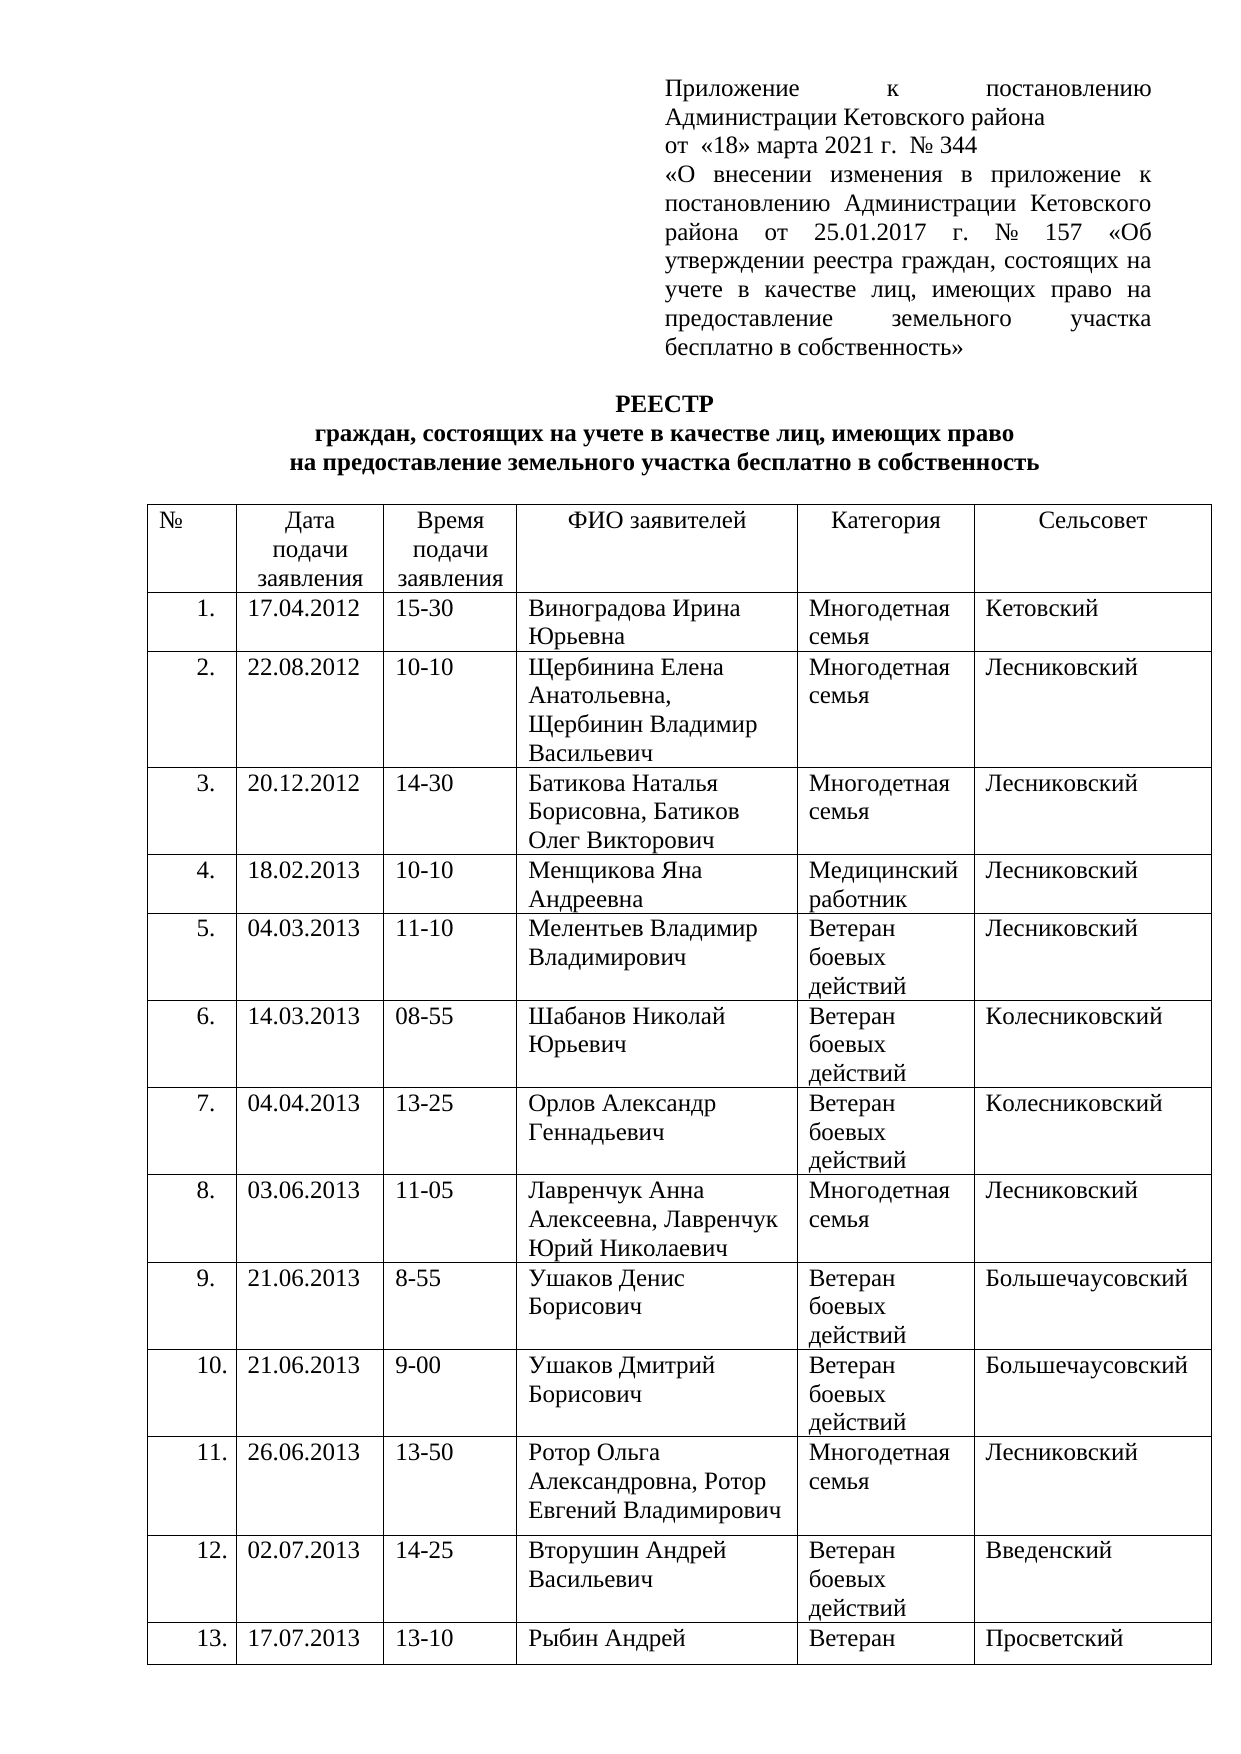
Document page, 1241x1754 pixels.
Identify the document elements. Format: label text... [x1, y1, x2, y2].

table_cell 17.04.2012 [237, 593, 383, 651]
table_cell [148, 593, 236, 651]
table_cell [148, 1088, 236, 1174]
table_cell Лесниковский [975, 855, 1211, 912]
text от «18» марта 2021 г. № 344 [664, 131, 1152, 159]
table_cell 13-25 [384, 1088, 516, 1174]
table_header ФИО заявителей [517, 505, 797, 592]
table_cell Большечаусовский [975, 1350, 1211, 1436]
table_cell 20.12.2012 [237, 768, 383, 854]
table_cell Многодетная семья [798, 652, 974, 767]
table_cell Мелентьев Владимир Владимирович [517, 914, 797, 1000]
table_cell 02.07.2013 [237, 1536, 383, 1622]
table_cell Ветеран боевых действий [798, 1350, 974, 1436]
table_header Время подачи заявления [384, 505, 516, 592]
table_cell Лесниковский [975, 1175, 1211, 1262]
table_cell [148, 1437, 236, 1534]
table_cell Лесниковский [975, 1437, 1211, 1534]
table_cell [148, 855, 236, 912]
table_cell Ветеран боевых действий [798, 914, 974, 1000]
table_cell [798, 1536, 974, 1622]
table_cell Большечаусовский [975, 1263, 1211, 1349]
table_cell 08-55 [384, 1001, 516, 1087]
text граждан, состоящих на учете в качестве лиц, имеющих право [177, 418, 1152, 447]
table_cell Колесниковский [975, 1088, 1211, 1174]
table_cell Лавренчук Анна Алексеевна, Лавренчук Юрий Николаевич [517, 1175, 797, 1262]
table_cell Многодетная семья [798, 768, 974, 854]
table_cell 13-10 [384, 1623, 516, 1664]
table_cell Орлов Александр Геннадьевич [517, 1088, 797, 1174]
table_cell 14.03.2013 [237, 1001, 383, 1087]
text РЕЕСТР [177, 389, 1152, 418]
table_cell Просветский [975, 1623, 1211, 1664]
table_cell 10-10 [384, 652, 516, 767]
table_cell Менщикова Яна Андреевна [517, 855, 797, 912]
table_cell [148, 768, 236, 854]
table_cell 11-10 [384, 914, 516, 1000]
table_cell [148, 1175, 236, 1262]
table_cell 13-50 [384, 1437, 516, 1534]
table_cell [148, 1536, 236, 1622]
table_cell Введенский [975, 1536, 1211, 1622]
text «О внесении изменения в приложение к постановлению Администрации Кетовского района от 25.01.2017 г. № 157 «Об утверждении реестра граждан, состоящих на учете в качестве лиц, имеющих право на предоставление земельного участка бесплатно в собственность» [664, 159, 1152, 361]
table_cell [517, 1623, 797, 1664]
table_cell 04.04.2013 [237, 1088, 383, 1174]
table_cell [148, 1623, 236, 1664]
table_cell Кетовский [975, 593, 1211, 651]
table_cell Ветеран боевых действий [798, 1263, 974, 1349]
table_cell Медицинский работник [798, 855, 974, 912]
table_cell Лесниковский [975, 652, 1211, 767]
table_cell 15-30 [384, 593, 516, 651]
table_cell Шабанов Николай Юрьевич [517, 1001, 797, 1087]
table_cell [148, 1350, 236, 1436]
table_cell 03.06.2013 [237, 1175, 383, 1262]
table_cell 17.07.2013 [237, 1623, 383, 1664]
table_cell 18.02.2013 [237, 855, 383, 912]
table_cell [148, 652, 236, 767]
table_cell Многодетная семья [798, 1175, 974, 1262]
table_cell 14-25 [384, 1536, 516, 1622]
table_cell 10-10 [384, 855, 516, 912]
table_cell 26.06.2013 [237, 1437, 383, 1534]
table_cell Лесниковский [975, 768, 1211, 854]
table_cell [148, 1001, 236, 1087]
table_header Категория [798, 505, 974, 592]
table_cell Вторушин Андрей Васильевич [517, 1536, 797, 1622]
table_cell [148, 1263, 236, 1349]
table_cell Щербинина Елена Анатольевна, Щербинин Владимир Васильевич [517, 652, 797, 767]
table_cell 8-55 [384, 1263, 516, 1349]
table_cell Лесниковский [975, 914, 1211, 1000]
table_header № [148, 505, 236, 592]
table_cell Батикова Наталья Борисовна, Батиков Олег Викторович [517, 768, 797, 854]
table_cell Ветеран боевых действий [798, 1088, 974, 1174]
table_cell 21.06.2013 [237, 1263, 383, 1349]
table_cell Ушаков Денис Борисович [517, 1263, 797, 1349]
table_cell [148, 914, 236, 1000]
table_header Дата подачи заявления [237, 505, 383, 592]
table_cell 21.06.2013 [237, 1350, 383, 1436]
table_cell 11-05 [384, 1175, 516, 1262]
table_cell 22.08.2012 [237, 652, 383, 767]
table_cell Ушаков Дмитрий Борисович [517, 1350, 797, 1436]
table_cell 9-00 [384, 1350, 516, 1436]
table_cell Виноградова Ирина Юрьевна [517, 593, 797, 651]
table_cell 14-30 [384, 768, 516, 854]
table_cell Колесниковский [975, 1001, 1211, 1087]
table_cell Многодетная семья [798, 1437, 974, 1534]
table_cell Многодетная семья [798, 593, 974, 651]
table_cell Ветеран боевых действий [798, 1001, 974, 1087]
text на предоставление земельного участка бесплатно в собственность [177, 447, 1152, 476]
table_cell Ротор Ольга Александровна, Ротор Евгений Владимирович [517, 1437, 797, 1534]
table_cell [798, 1623, 974, 1664]
table_cell 04.03.2013 [237, 914, 383, 1000]
text Приложение к постановлению Администрации Кетовского района [664, 73, 1152, 131]
table_header Сельсовет [975, 505, 1211, 592]
